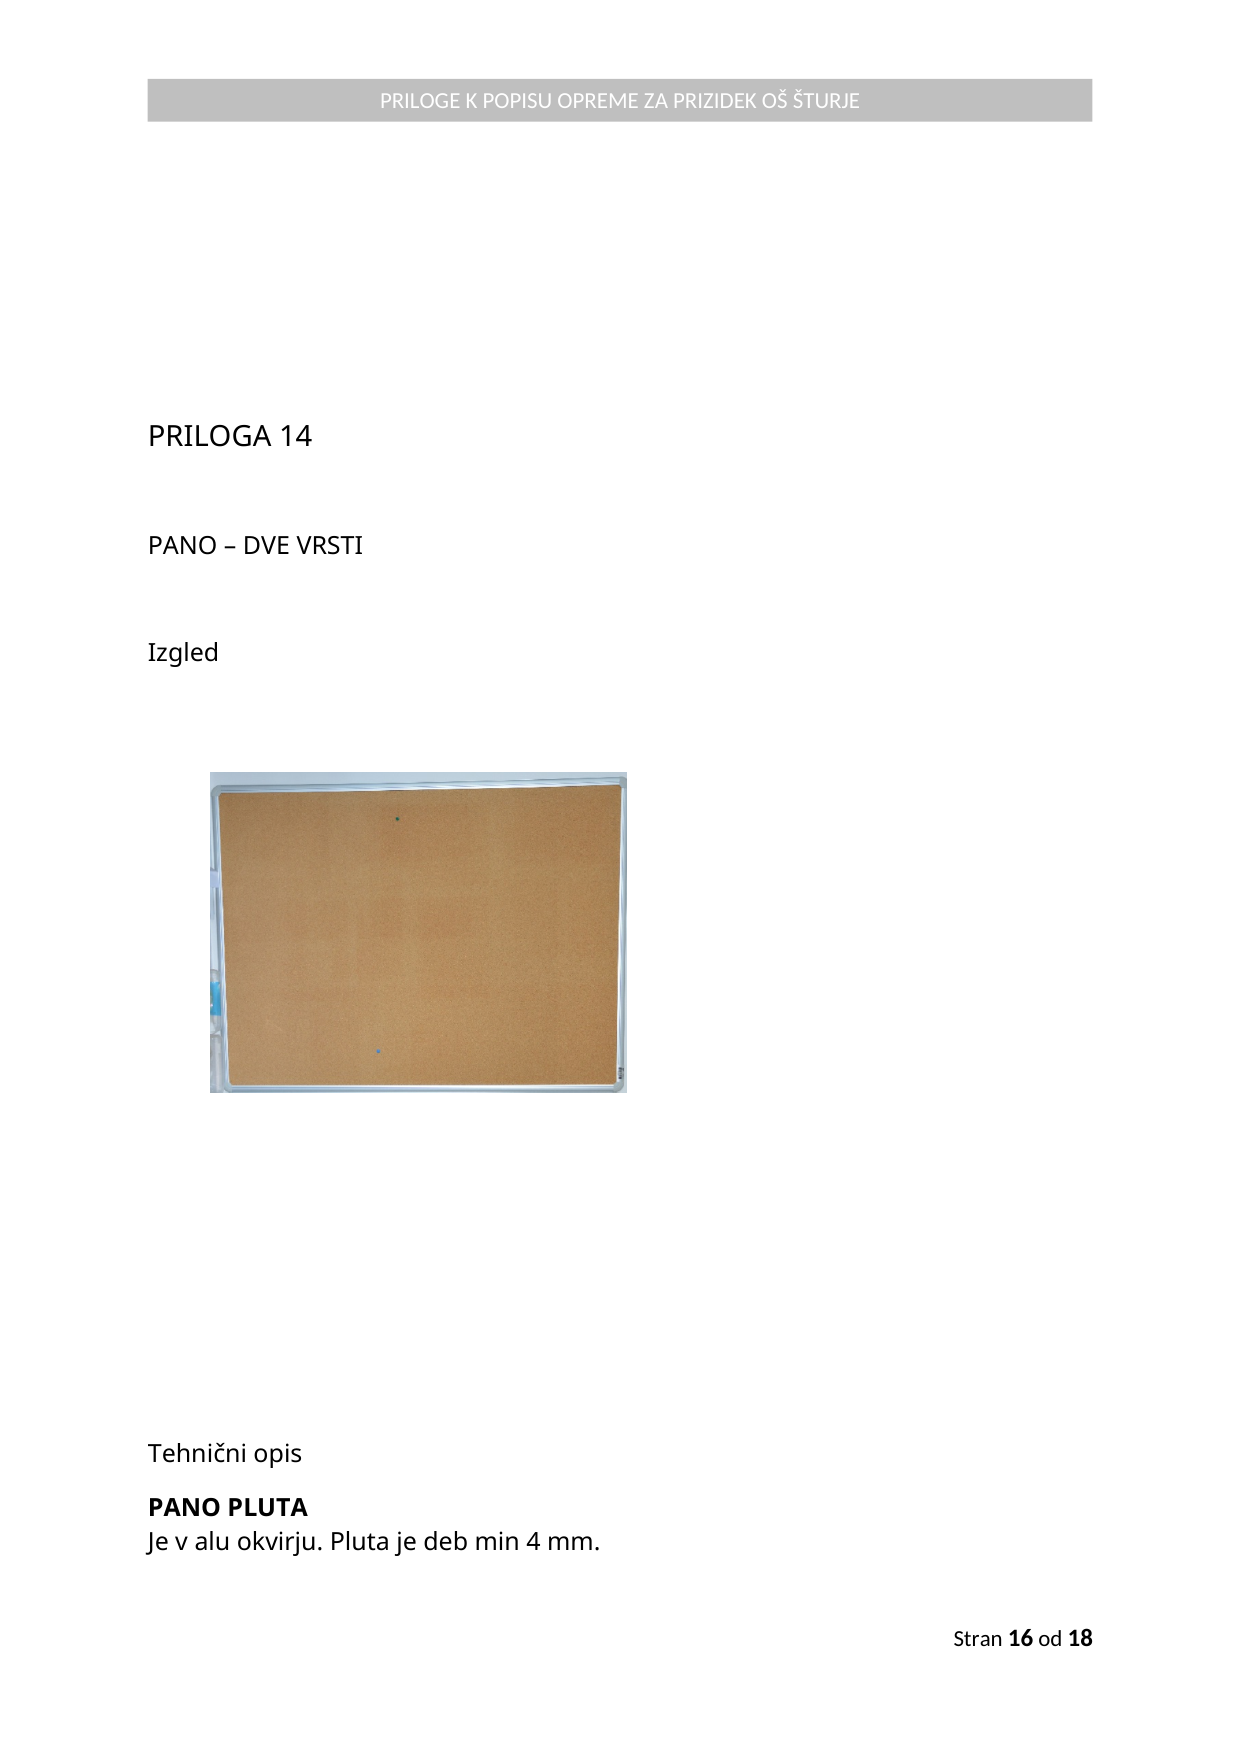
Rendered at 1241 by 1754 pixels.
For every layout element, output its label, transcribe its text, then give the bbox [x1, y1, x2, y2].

text Izgled [148, 634, 1093, 669]
text Tehnični opis [148, 1436, 1093, 1470]
text PANO PLUTA [148, 1489, 1093, 1524]
text PANO – DVE VRSTI [148, 528, 1093, 562]
text Je v alu okvirju. Pluta je deb min 4 mm. [148, 1524, 1093, 1558]
picture [210, 772, 627, 1093]
text PRILOGA 14 [148, 415, 1093, 454]
